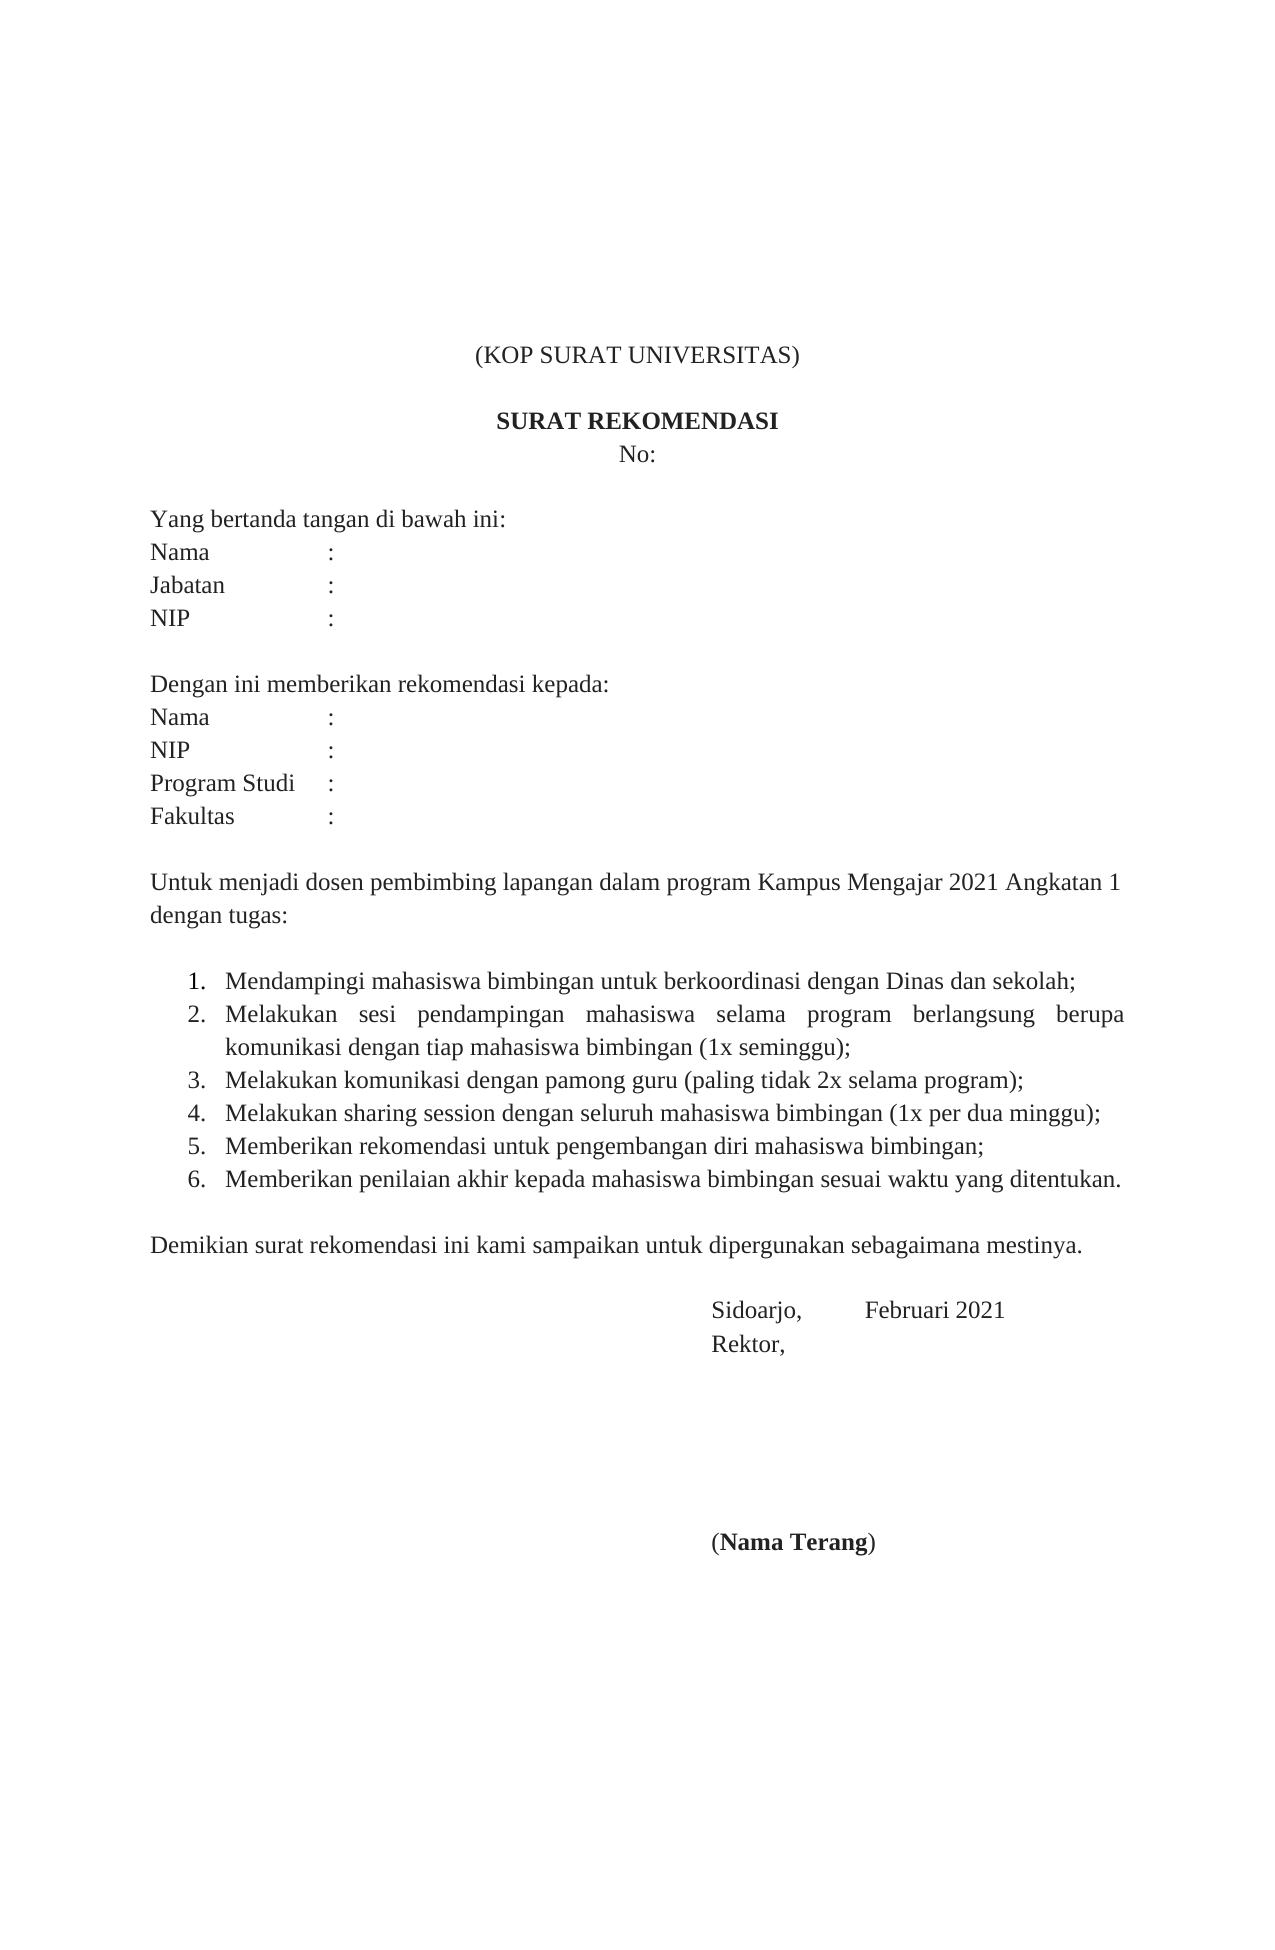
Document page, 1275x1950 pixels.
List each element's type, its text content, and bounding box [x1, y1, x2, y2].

text Nama : [150, 702, 1125, 731]
list Melakukan sesi pendampingan mahasiswa selama program berlangsung berupa komunikasi dengan tiap mahasiswa bimbingan (1x seminggu); [187, 999, 1125, 1061]
text NIP : [150, 603, 1125, 632]
list Memberikan penilaian akhir kepada mahasiswa bimbingan sesuai waktu yang ditentukan. [187, 1164, 1125, 1193]
text Untuk menjadi dosen pembimbing lapangan dalam program Kampus Mengajar 2021 Angkatan 1 dengan tugas: [150, 867, 1125, 929]
text Sidoarjo, Februari 2021 [711, 1296, 1125, 1324]
list Memberikan rekomendasi untuk pengembangan diri mahasiswa bimbingan; [187, 1131, 1125, 1160]
text Program Studi : [150, 768, 1125, 797]
text NIP : [150, 735, 1125, 764]
text Yang bertanda tangan di bawah ini: [150, 504, 1125, 533]
text Rektor, [711, 1329, 1125, 1357]
text Dengan ini memberikan rekomendasi kepada: [150, 669, 1125, 698]
list Melakukan komunikasi dengan pamong guru (paling tidak 2x selama program); [187, 1065, 1125, 1094]
text SURAT REKOMENDASI [150, 406, 1125, 434]
text Jabatan : [150, 570, 1125, 599]
text Fakultas : [150, 801, 1125, 830]
text Nama : [150, 537, 1125, 566]
list Melakukan sharing session dengan seluruh mahasiswa bimbingan (1x per dua minggu); [187, 1098, 1125, 1127]
text Demikian surat rekomendasi ini kami sampaikan untuk dipergunakan sebagaimana mestinya. [150, 1230, 1125, 1259]
text (Nama Terang) [711, 1527, 1125, 1556]
list Mendampingi mahasiswa bimbingan untuk berkoordinasi dengan Dinas dan sekolah; [187, 966, 1125, 995]
text No: [150, 439, 1125, 467]
text (KOP SURAT UNIVERSITAS) [150, 340, 1125, 368]
